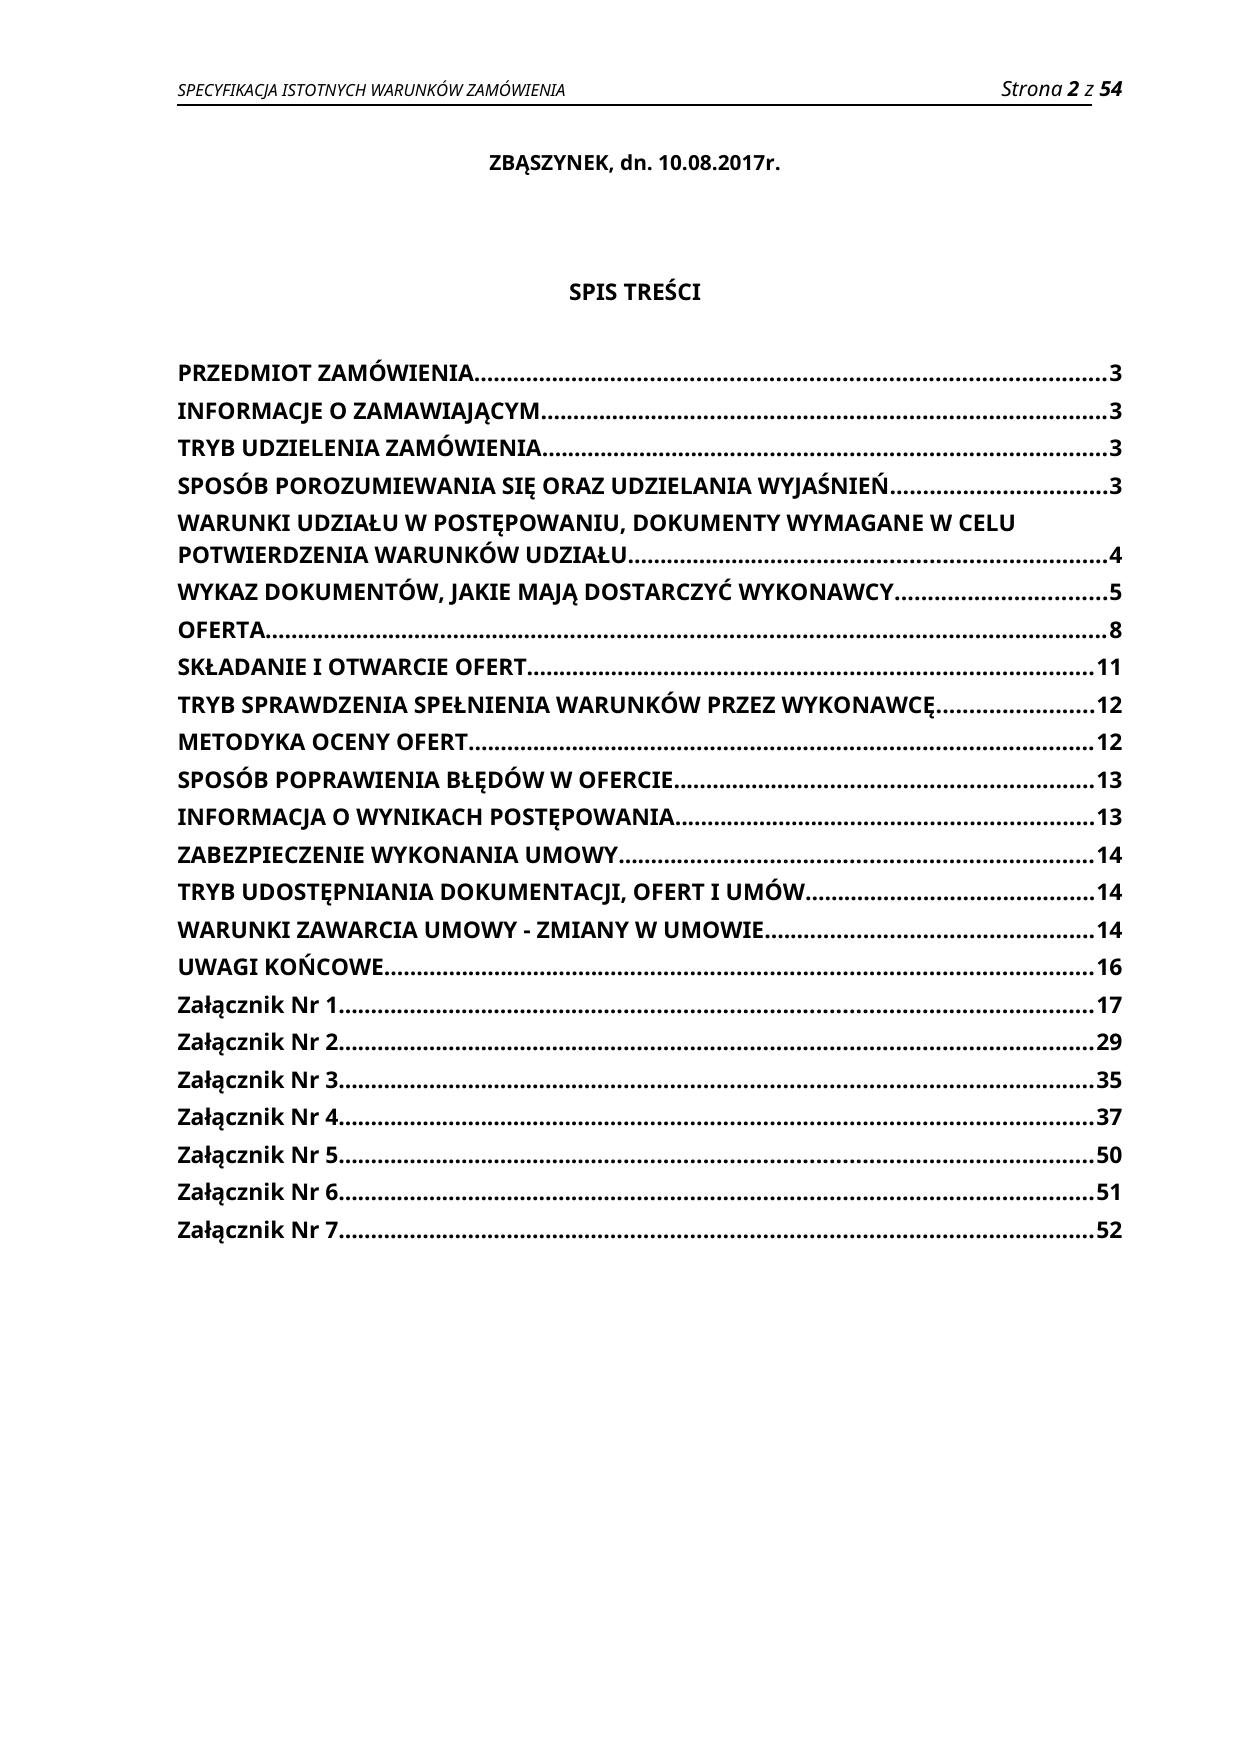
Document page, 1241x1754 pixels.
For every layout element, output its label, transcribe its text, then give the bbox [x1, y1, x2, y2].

text Załącznik Nr 4 37 [177, 1101, 1092, 1132]
text Załącznik Nr 7 52 [177, 1214, 1092, 1245]
text Załącznik Nr 6 51 [177, 1176, 1092, 1207]
text Składanie i otwarcie ofert 11 [177, 651, 1092, 682]
text tryb sprawdzenia spełnienia warunków przez Wykonawcę 12 [177, 689, 1092, 720]
text INFORMACJA O wynikACH postępowania 13 [177, 801, 1092, 832]
text Warunki udziału w postępowaniu, DOKUMENTY WYMAGANE W CELU POTWIERDZENIA WARUNKÓW UDZIAŁU 4 [177, 507, 1092, 570]
text Uwagi końcowe 16 [177, 951, 1092, 982]
text SPIS TREŚCI [177, 276, 1092, 307]
text ZBĄSZYNEK, dn. 10.08.2017r. [177, 148, 1092, 176]
text Załącznik Nr 3 35 [177, 1064, 1092, 1095]
text Przedmiot ZAMÓWIENIA 3 [177, 357, 1092, 389]
text Tryb UDZIELENIA ZAMÓWIENIA 3 [177, 432, 1092, 464]
text Informacje o Zamawiającym 3 [177, 395, 1092, 426]
text Załącznik Nr 2 29 [177, 1026, 1092, 1057]
text sposób POROZUMIEWANIA SIĘ ORAZ UDZIELANIA WYJAŚNIEŃ 3 [177, 470, 1092, 501]
text Warunki zawarcia umowy - Zmiany w umowie 14 [177, 914, 1092, 945]
text Załącznik Nr 5 50 [177, 1139, 1092, 1170]
text Sposób poprawienia błędów w ofercie 13 [177, 764, 1092, 795]
text Zabezpieczenie wykonania umowy 14 [177, 839, 1092, 870]
text Oferta 8 [177, 614, 1092, 645]
text Wykaz dokumentów, jakie mają dostarczyć Wykonawcy 5 [177, 576, 1092, 607]
text Załącznik Nr 1 17 [177, 989, 1092, 1020]
text Metodyka oceny ofert 12 [177, 726, 1092, 757]
text Tryb udostępniania dokumentacji, ofert I UMÓW 14 [177, 876, 1092, 907]
